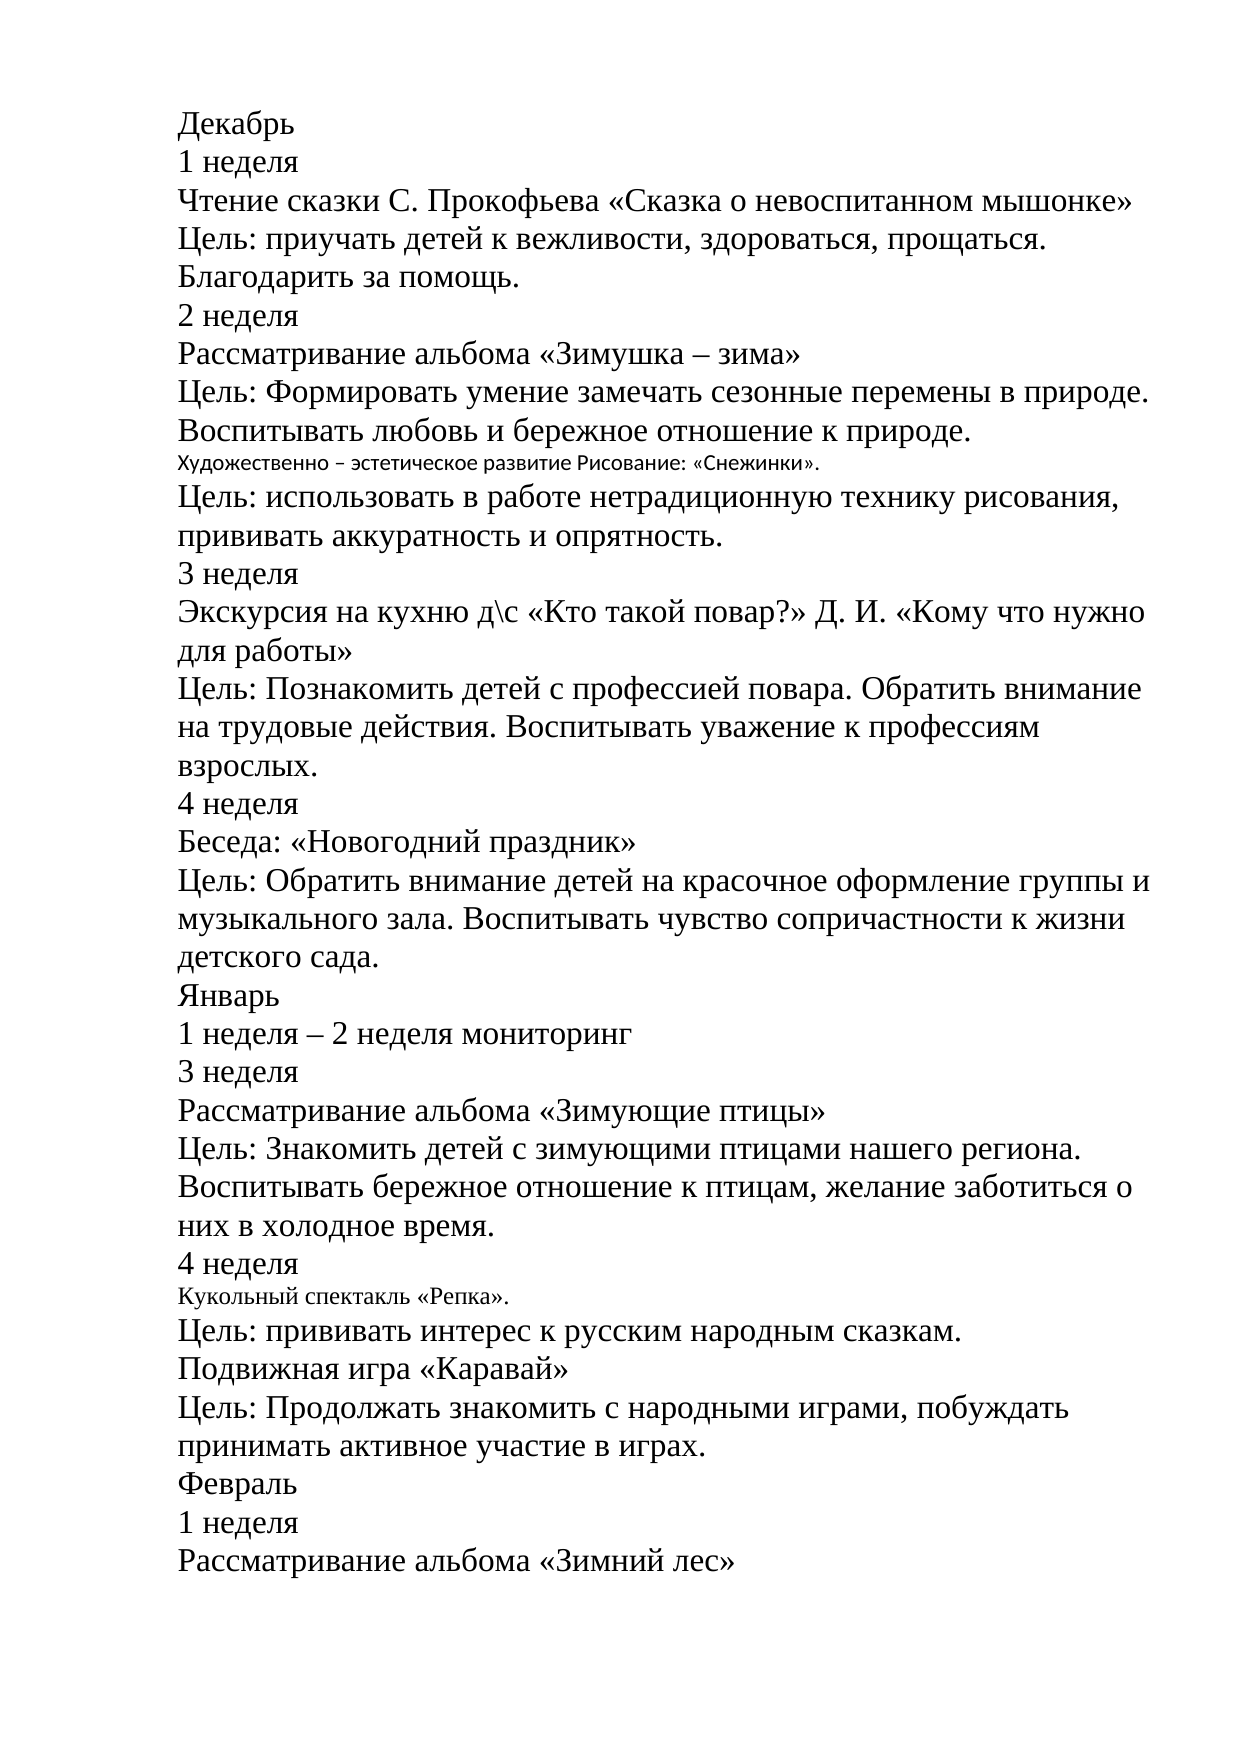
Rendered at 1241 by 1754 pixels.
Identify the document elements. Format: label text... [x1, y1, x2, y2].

text Январь [177, 975, 1152, 1013]
text Подвижная игра «Каравай» [177, 1348, 1152, 1387]
text Цель: Формировать умение замечать сезонные перемены в природе. Воспитывать любовь и бережное отношение к природе. [177, 372, 1152, 448]
text Экскурсия на кухню д\с «Кто такой повар?» Д. И. «Кому что нужно для работы» [177, 591, 1152, 668]
text Цель: использовать в работе нетрадиционную технику рисования, прививать аккуратность и опрятность. [177, 476, 1152, 553]
text 4 неделя [177, 1243, 1152, 1281]
text Цель: Обратить внимание детей на красочное оформление группы и музыкального зала. Воспитывать чувство сопричастности к жизни детского сада. [177, 860, 1152, 975]
text 4 неделя [177, 783, 1152, 821]
text Беседа: «Новогодний праздник» [177, 821, 1152, 860]
text 1 неделя – 2 неделя мониторинг [177, 1013, 1152, 1051]
text Рассматривание альбома «Зимующие птицы» [177, 1090, 1152, 1128]
text Цель: Продолжать знакомить с народными играми, побуждать принимать активное участие в играх. [177, 1387, 1152, 1463]
text Цель: Познакомить детей с профессией повара. Обратить внимание на трудовые действия. Воспитывать уважение к профессиям взрослых. [177, 668, 1152, 783]
text Кукольный спектакль «Репка». [177, 1281, 1152, 1310]
text 1 неделя [177, 142, 1152, 180]
text Цель: приучать детей к вежливости, здороваться, прощаться. Благодарить за помощь. [177, 218, 1152, 295]
text Цель: Знакомить детей с зимующими птицами нашего региона. Воспитывать бережное отношение к птицам, желание заботиться о них в холодное время. [177, 1128, 1152, 1243]
text 3 неделя [177, 1051, 1152, 1090]
text Художественно – эстетическое развитие Рисование: «Снежинки». [177, 448, 1152, 476]
text Декабрь [177, 103, 1152, 142]
text 1 неделя [177, 1502, 1152, 1540]
text Цель: прививать интерес к русским народным сказкам. [177, 1310, 1152, 1348]
text Февраль [177, 1463, 1152, 1502]
text Чтение сказки С. Прокофьева «Сказка о невоспитанном мышонке» [177, 180, 1152, 218]
text Рассматривание альбома «Зимний лес» [177, 1540, 1152, 1578]
text 3 неделя [177, 553, 1152, 591]
text Рассматривание альбома «Зимушка – зима» [177, 333, 1152, 372]
text 2 неделя [177, 295, 1152, 333]
